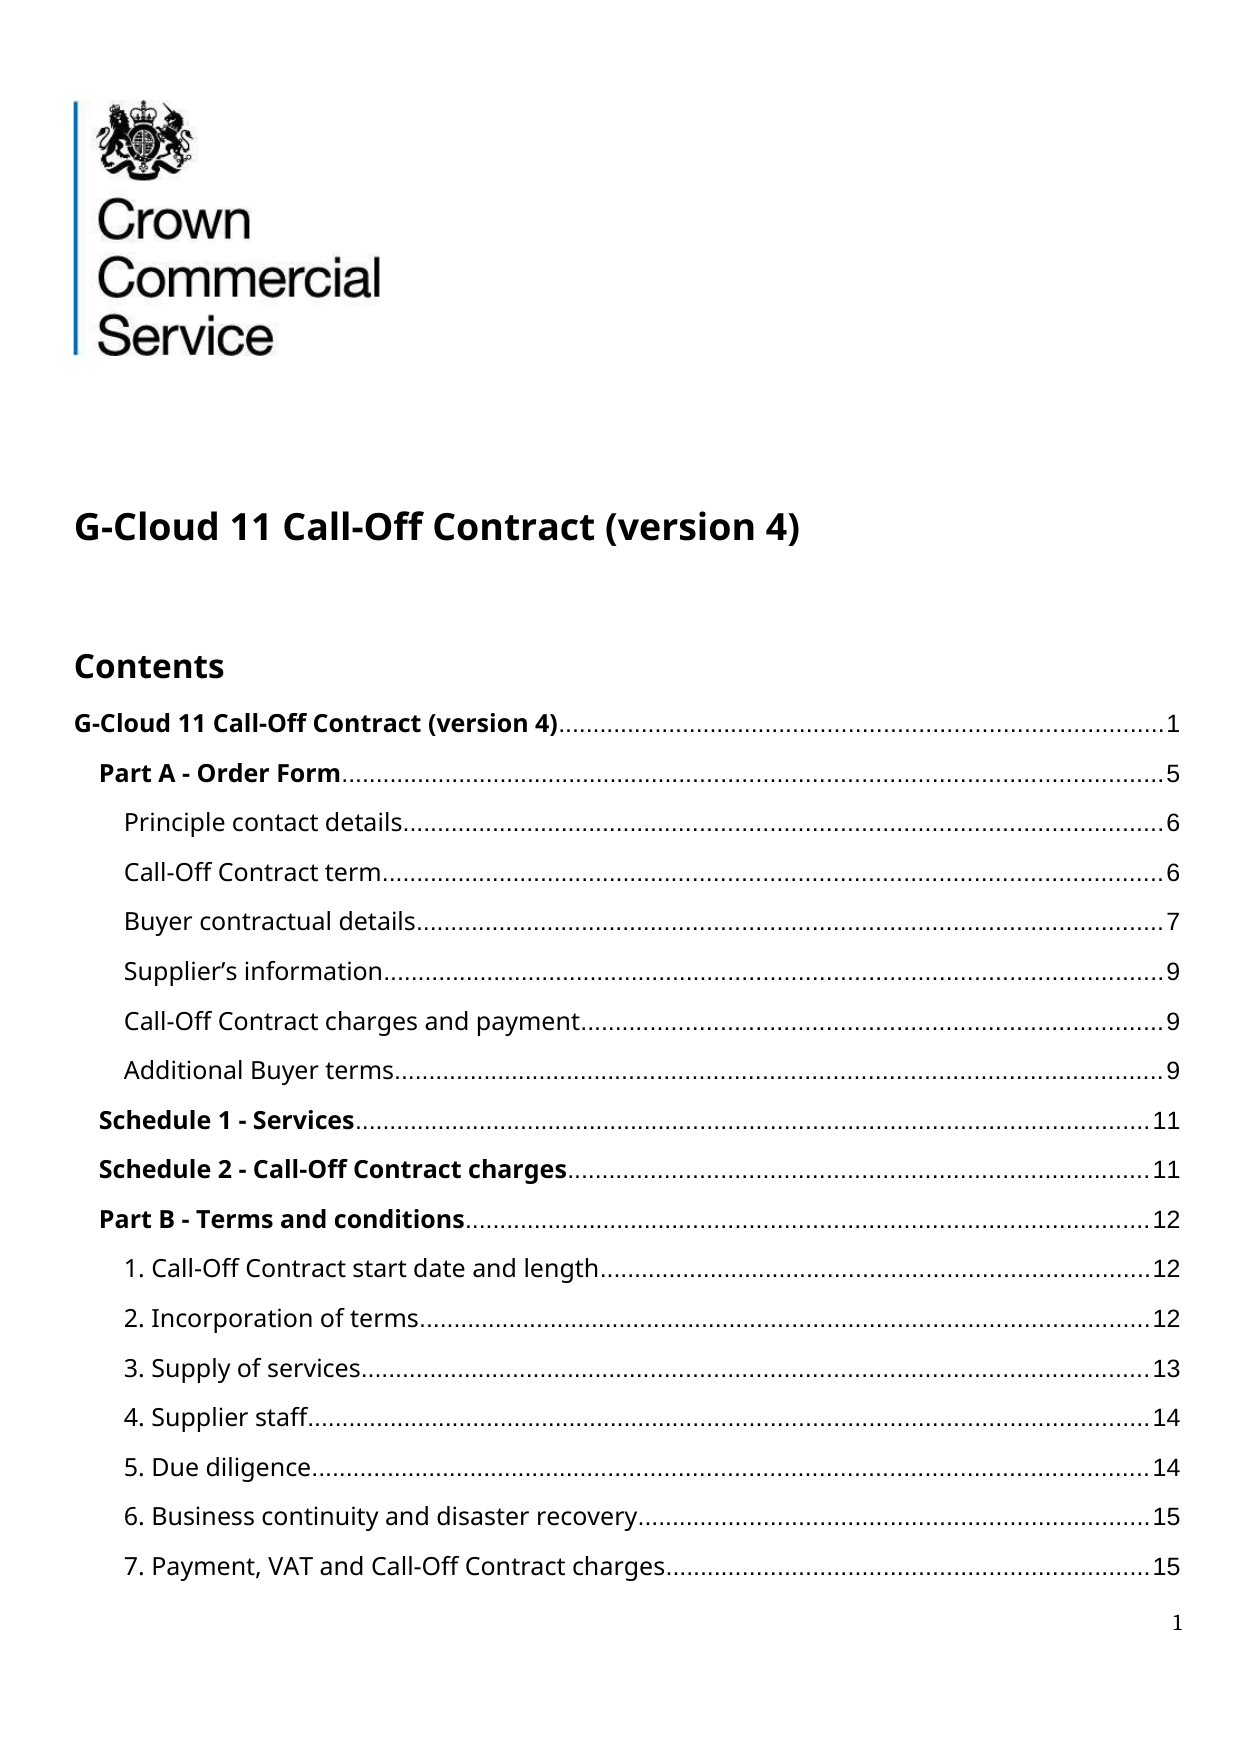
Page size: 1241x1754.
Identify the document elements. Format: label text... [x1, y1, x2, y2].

picture [73, 100, 380, 356]
text Contents [74, 643, 1181, 688]
subtitle G-Cloud 11 Call-Off Contract (version 4) [74, 501, 1181, 552]
